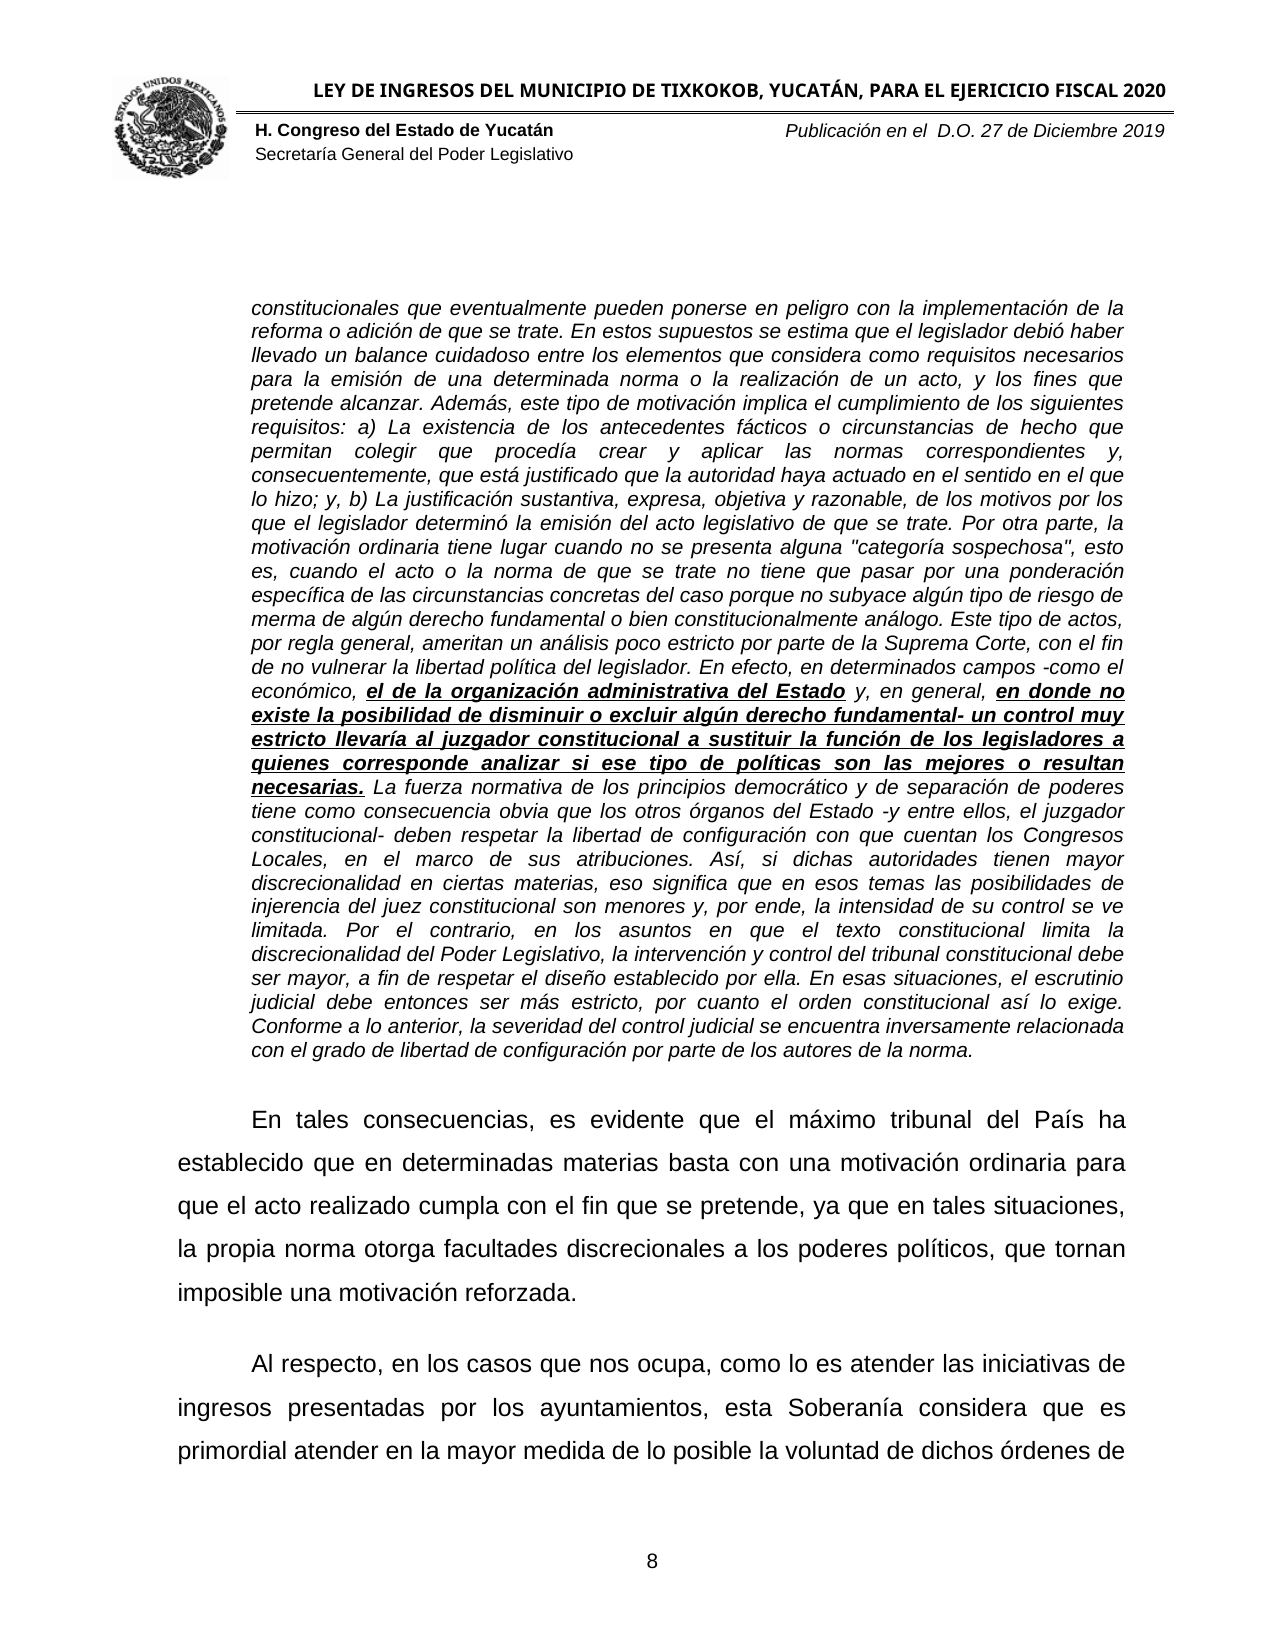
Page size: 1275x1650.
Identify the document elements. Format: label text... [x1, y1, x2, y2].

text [251, 295, 1127, 1062]
text En tales consecuencias, es evidente que el máximo tribunal del País ha establecido que en determinadas materias basta con una motivación ordinaria para que el acto realizado cumpla con el fin que se pretende, ya que en tales situaciones, la propia norma otorga facultades discrecionales a los poderes políticos, que tornan imposible una motivación reforzada. [177, 1105, 1127, 1306]
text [177, 1349, 1127, 1464]
